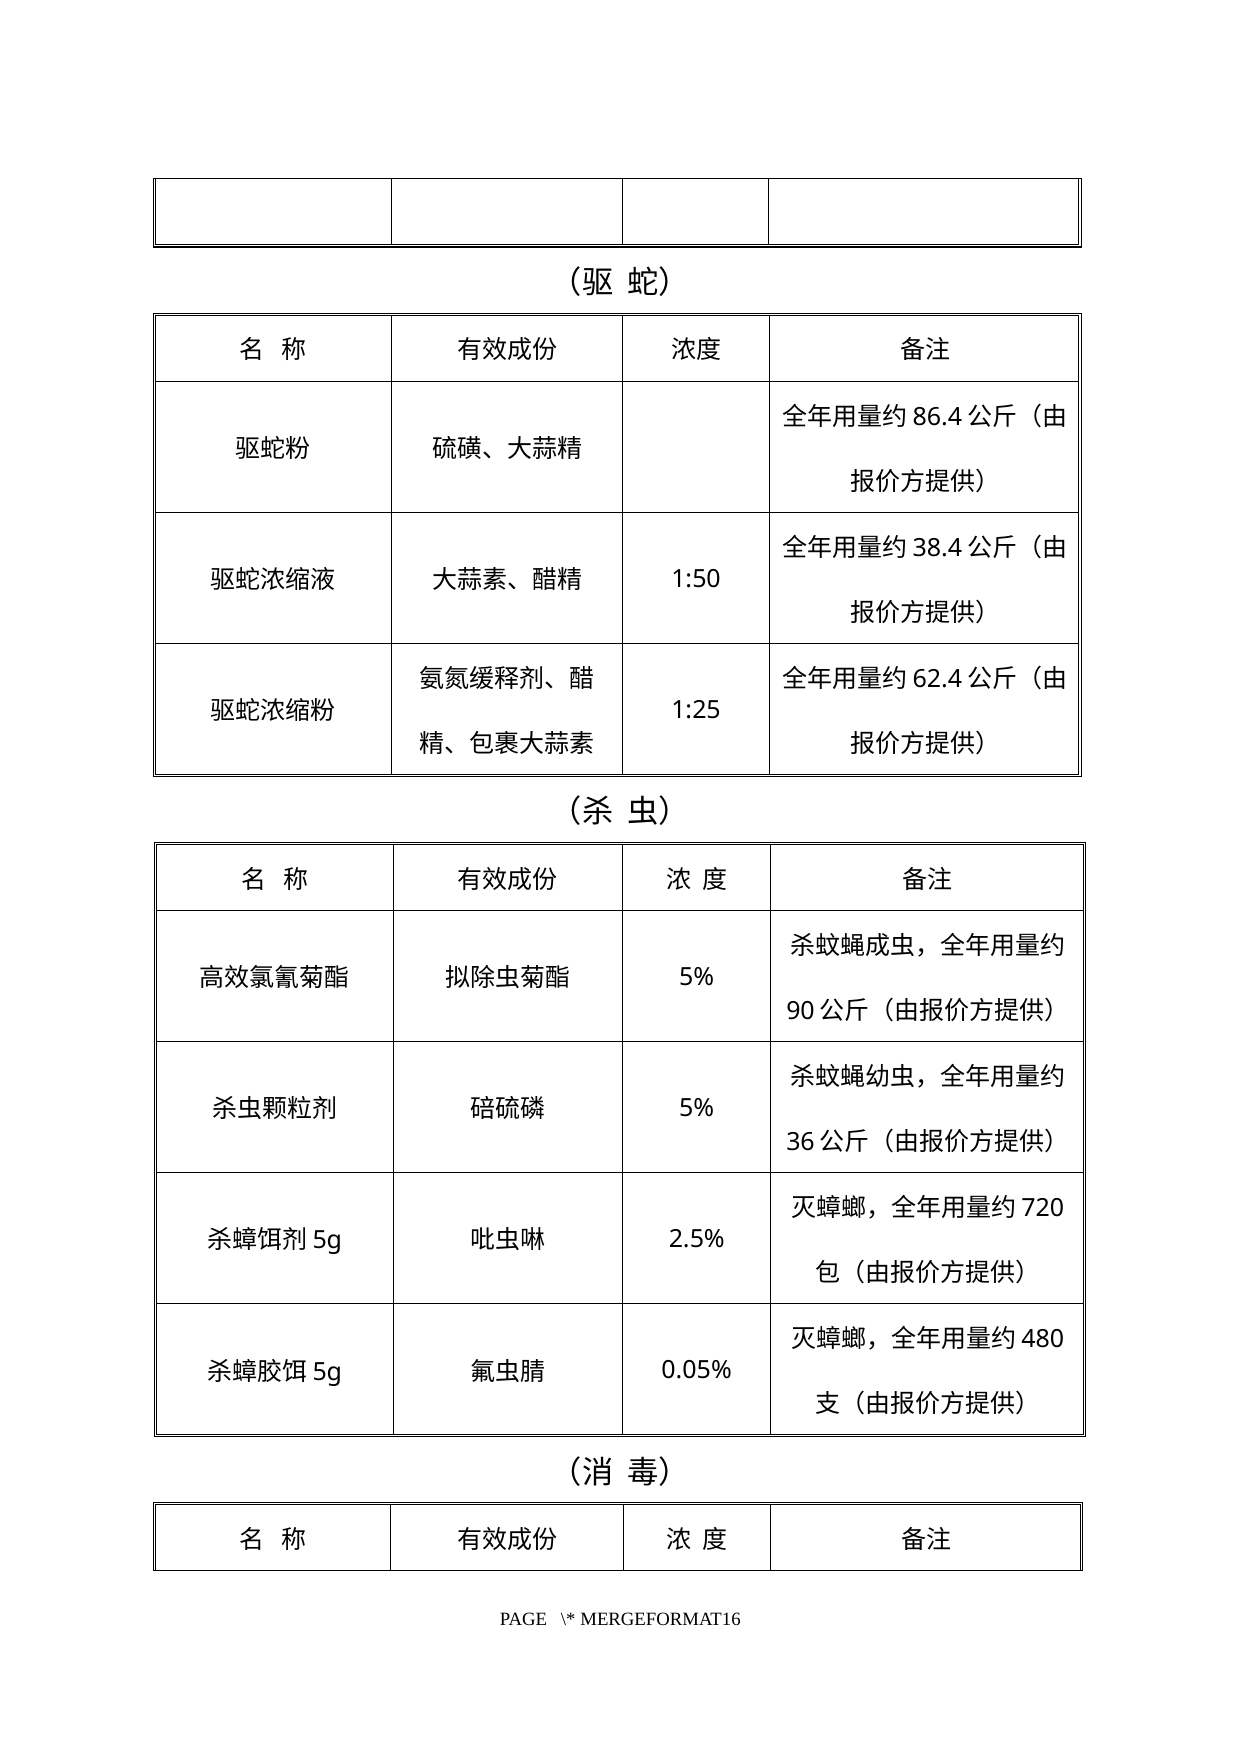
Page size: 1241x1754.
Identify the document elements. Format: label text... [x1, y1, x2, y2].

table_cell 杀虫颗粒剂 [157, 1042, 393, 1172]
text （消 毒） [165, 1437, 1075, 1502]
table_cell 氟虫腈 [394, 1304, 622, 1434]
table_cell 全年用量约62.4公斤（由报价方提供） [770, 644, 1078, 774]
table_header 名 称 [156, 1505, 390, 1570]
table_cell [623, 382, 769, 512]
table_header 浓 度 [624, 1505, 770, 1570]
table_header 备注 [771, 1505, 1080, 1570]
table_cell 硫磺、大蒜精 [392, 382, 622, 512]
table_header 备注 [771, 845, 1083, 910]
table_cell [769, 179, 1078, 244]
table_cell 驱蛇浓缩粉 [156, 644, 391, 774]
table_cell 驱蛇浓缩液 [156, 513, 391, 643]
table_header 备注 [770, 316, 1078, 381]
table_cell 2.5% [623, 1173, 770, 1303]
table_cell 全年用量约86.4公斤（由报价方提供） [770, 382, 1078, 512]
table_cell 1:50 [623, 513, 769, 643]
table_cell 氨氮缓释剂、醋精、包裹大蒜素 [392, 644, 622, 774]
table_cell 碚硫磷 [394, 1042, 622, 1172]
table_cell 杀蚊蝇幼虫，全年用量约36公斤（由报价方提供） [771, 1042, 1083, 1172]
table_cell [623, 179, 768, 244]
table_header 名 称 [156, 316, 391, 381]
table_cell [156, 179, 391, 244]
table_cell 吡虫啉 [394, 1173, 622, 1303]
table_cell 灭蟑螂，全年用量约720包（由报价方提供） [771, 1173, 1083, 1303]
table_cell 1:25 [623, 644, 769, 774]
table_header 有效成份 [394, 845, 622, 910]
table_cell 5% [623, 1042, 770, 1172]
table_header 浓 度 [623, 845, 770, 910]
table_cell 高效氯氰菊酯 [157, 911, 393, 1041]
table_cell 灭蟑螂，全年用量约480支（由报价方提供） [771, 1304, 1083, 1434]
table_cell 全年用量约38.4公斤（由报价方提供） [770, 513, 1078, 643]
table_header 名 称 [157, 845, 393, 910]
table_cell 5% [623, 911, 770, 1041]
table_cell 拟除虫菊酯 [394, 911, 622, 1041]
table_cell 杀蚊蝇成虫，全年用量约90公斤（由报价方提供） [771, 911, 1083, 1041]
table_cell [392, 179, 622, 244]
table_header 有效成份 [392, 316, 622, 381]
text （杀 虫） [165, 777, 1075, 842]
table_cell 大蒜素、醋精 [392, 513, 622, 643]
text （驱 蛇） [165, 248, 1075, 312]
table_header 有效成份 [391, 1505, 623, 1570]
table_cell 杀蟑胶饵5g [157, 1304, 393, 1434]
table_cell 0.05% [623, 1304, 770, 1434]
table_header 浓度 [623, 316, 769, 381]
table_cell 驱蛇粉 [156, 382, 391, 512]
table_cell 杀蟑饵剂5g [157, 1173, 393, 1303]
